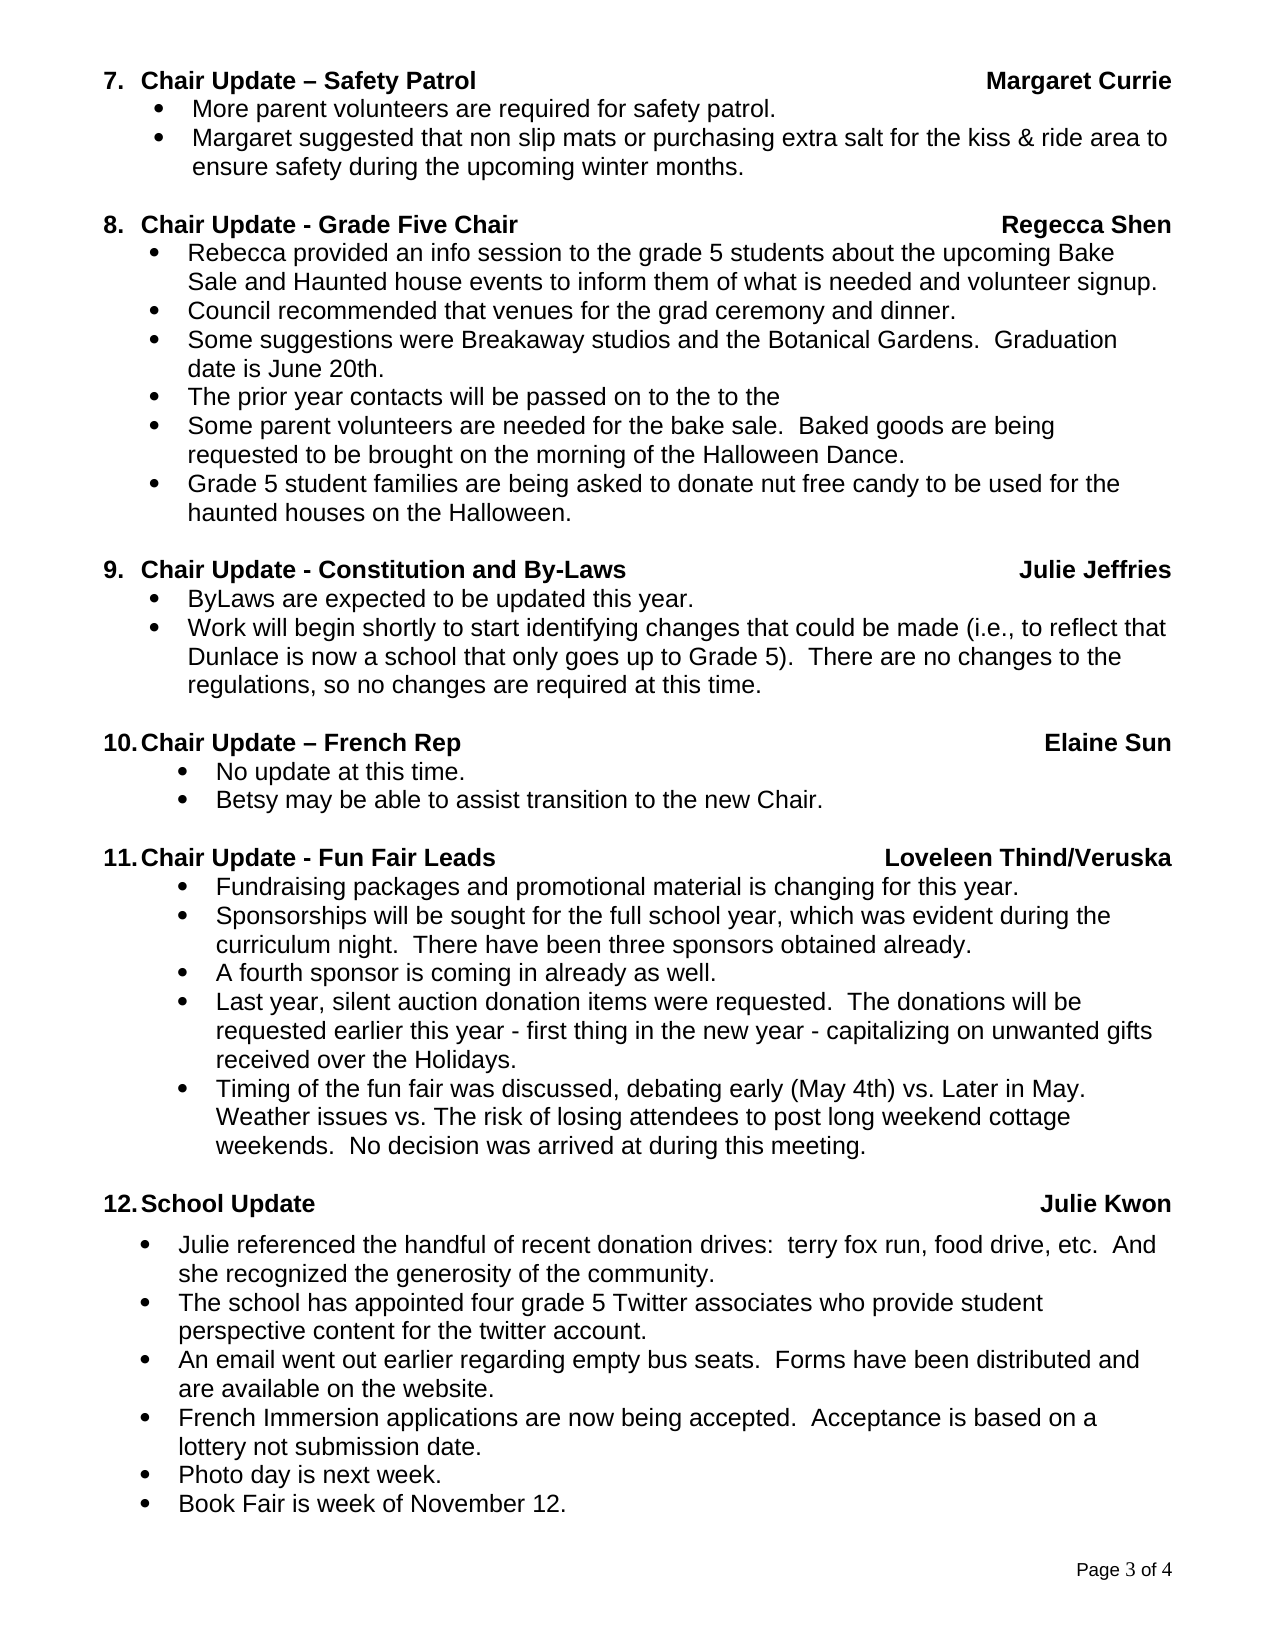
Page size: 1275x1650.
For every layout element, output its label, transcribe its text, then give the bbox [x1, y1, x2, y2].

list Margaret suggested that non slip mats or purchasing extra salt for the kiss & ride area to ensure safety during the upcoming winter months. [154, 123, 1172, 181]
list Chair Update - Grade Five Chair Regecca Shen [103, 209, 1172, 238]
list Grade 5 student families are being asked to donate nut free candy to be used for the haunted houses on the Halloween. [150, 469, 1172, 526]
list Sponsorships will be sought for the full school year, which was evident during the curriculum night. There have been three sponsors obtained already. [178, 901, 1172, 958]
list An email went out earlier regarding empty bus seats. Forms have been distributed and are available on the website. [141, 1345, 1172, 1403]
list Last year, silent auction donation items were requested. The donations will be requested earlier this year - first thing in the new year - capitalizing on unwanted gifts received over the Holidays. [178, 987, 1172, 1073]
list Chair Update - Fun Fair Leads Loveleen Thind/Veruska [103, 843, 1172, 872]
list ByLaws are expected to be updated this year. [150, 584, 1172, 613]
list Book Fair is week of November 12. [141, 1489, 1172, 1518]
list Council recommended that venues for the grad ceremony and dinner. [150, 296, 1172, 325]
list Chair Update – Safety Patrol Margaret Currie [103, 66, 1172, 94]
list Work will begin shortly to start identifying changes that could be made (i.e., to reflect that Dunlace is now a school that only goes up to Grade 5). There are no changes to the regulations, so no changes are required at this time. [150, 613, 1172, 699]
list Chair Update – French Rep Elaine Sun [103, 728, 1172, 757]
list Some suggestions were Breakaway studios and the Botanical Gardens. Graduation date is June 20th. [150, 325, 1172, 382]
list Timing of the fun fair was discussed, debating early (May 4th) vs. Later in May. Weather issues vs. The risk of losing attendees to post long weekend cottage weekends. No decision was arrived at during this meeting. [178, 1073, 1172, 1160]
list Rebecca provided an info session to the grade 5 students about the upcoming Bake Sale and Haunted house events to inform them of what is needed and volunteer signup. [150, 238, 1172, 296]
list The prior year contacts will be passed on to the to the [150, 382, 1172, 411]
list More parent volunteers are required for safety patrol. [154, 94, 1172, 123]
list French Immersion applications are now being accepted. Acceptance is based on a lottery not submission date. [141, 1403, 1172, 1460]
list Chair Update - Constitution and By-Laws Julie Jeffries [103, 555, 1172, 584]
list Some parent volunteers are needed for the bake sale. Baked goods are being requested to be brought on the morning of the Halloween Dance. [150, 411, 1172, 469]
list A fourth sponsor is coming in already as well. [178, 958, 1172, 987]
list The school has appointed four grade 5 Twitter associates who provide student perspective content for the twitter account. [141, 1287, 1172, 1345]
list No update at this time. [178, 757, 1172, 786]
list School Update Julie Kwon [103, 1189, 1172, 1217]
list Julie referenced the handful of recent donation drives: terry fox run, food drive, etc. And she recognized the generosity of the community. [141, 1230, 1172, 1287]
list Photo day is next week. [141, 1460, 1172, 1489]
list Betsy may be able to assist transition to the new Chair. [178, 786, 1172, 814]
list Fundraising packages and promotional material is changing for this year. [178, 872, 1172, 901]
